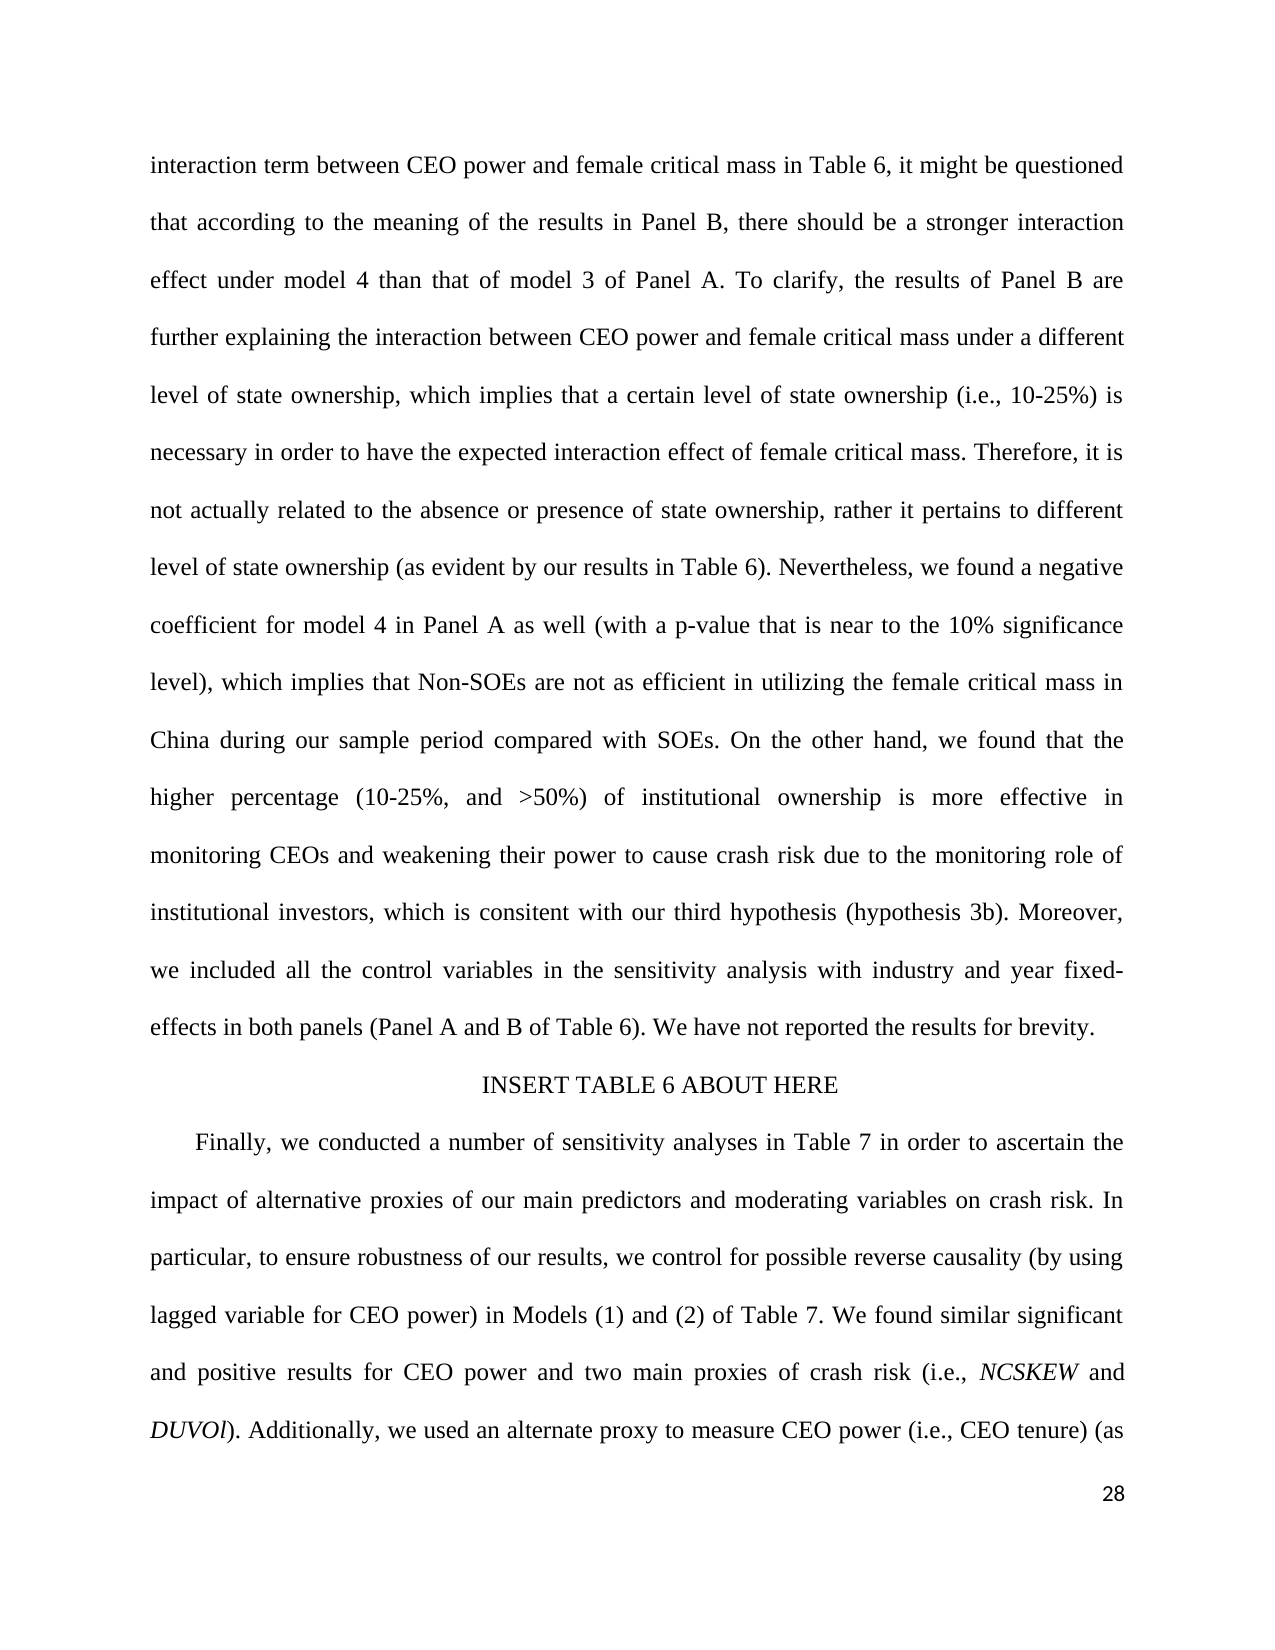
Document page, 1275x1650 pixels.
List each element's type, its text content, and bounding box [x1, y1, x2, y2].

text INSERT TABLE 6 ABOUT HERE [150, 1070, 1125, 1099]
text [150, 1127, 1125, 1444]
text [150, 150, 1125, 1041]
